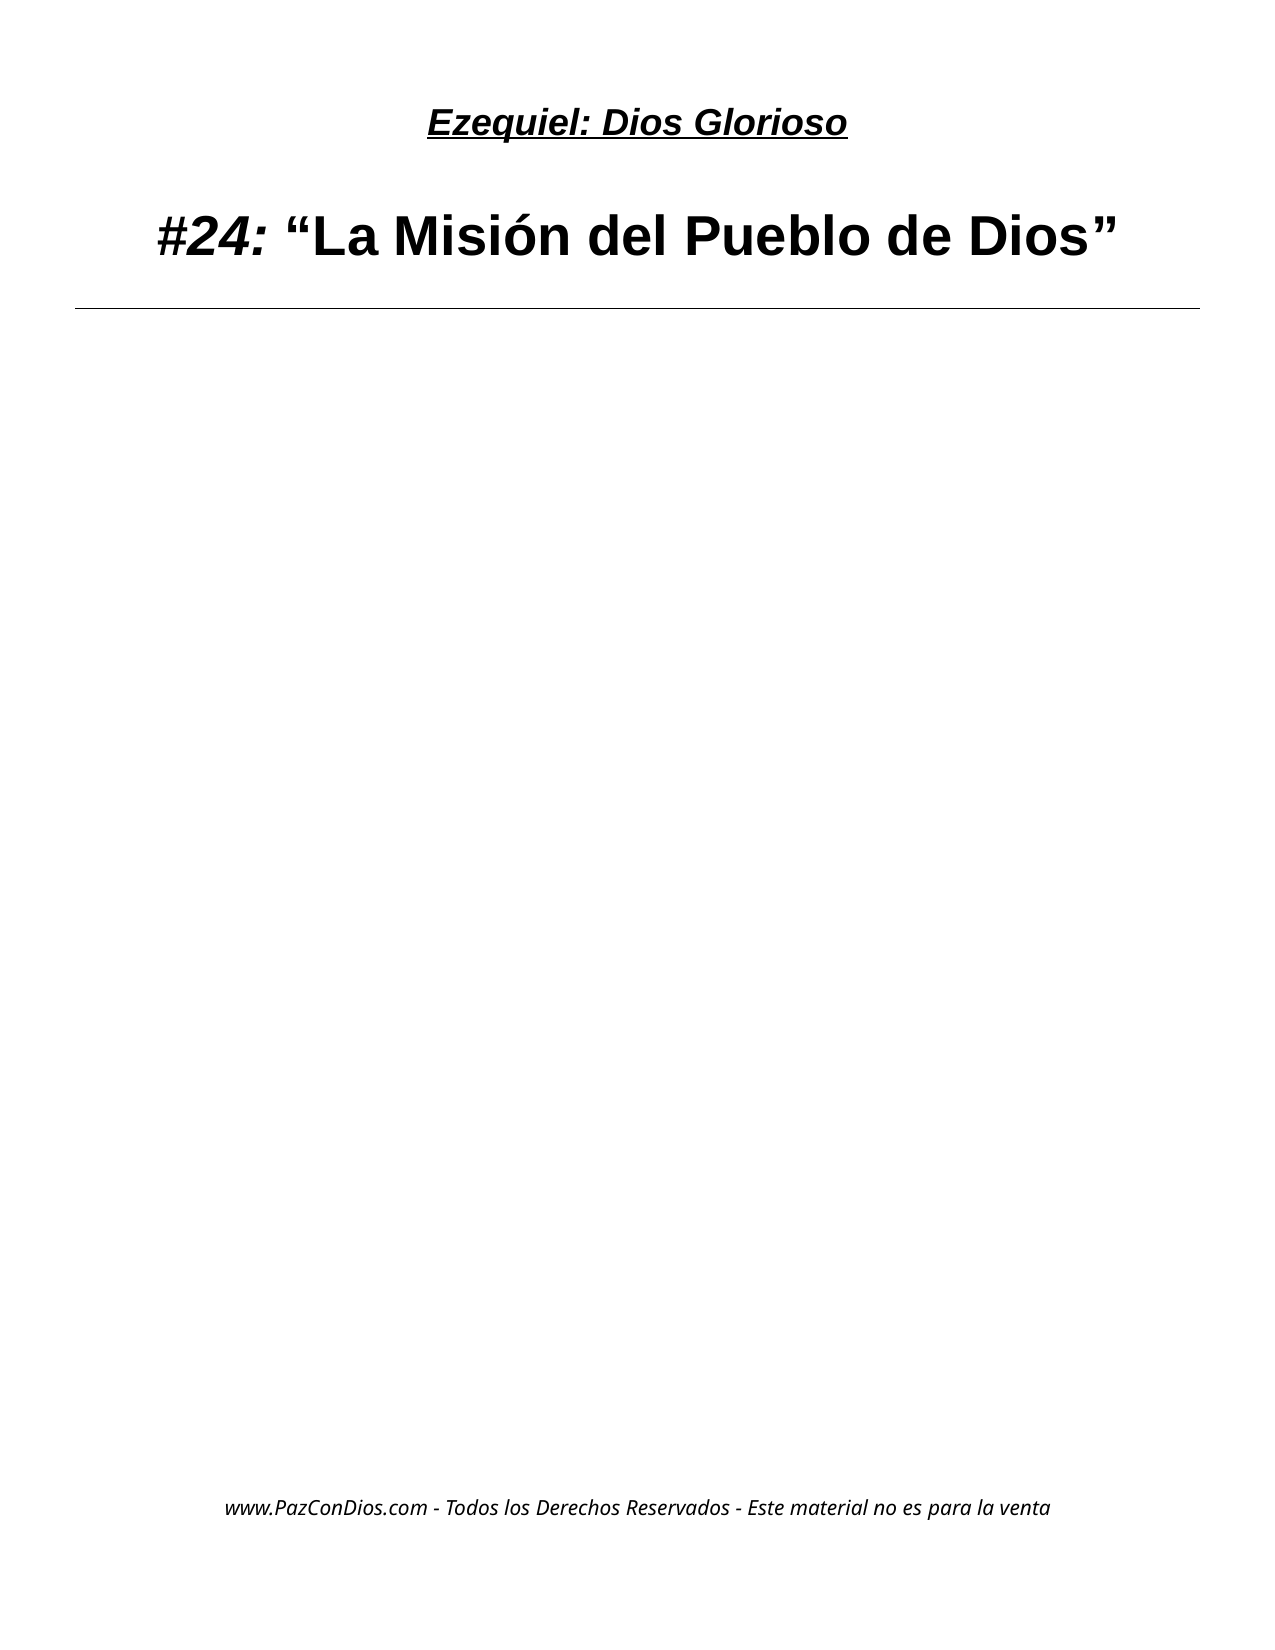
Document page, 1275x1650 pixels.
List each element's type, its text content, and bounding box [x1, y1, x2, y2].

subtitle #24: “La Misión del Pueblo de Dios” [75, 202, 1200, 267]
subtitle Ezequiel: Dios Glorioso [75, 100, 1200, 143]
